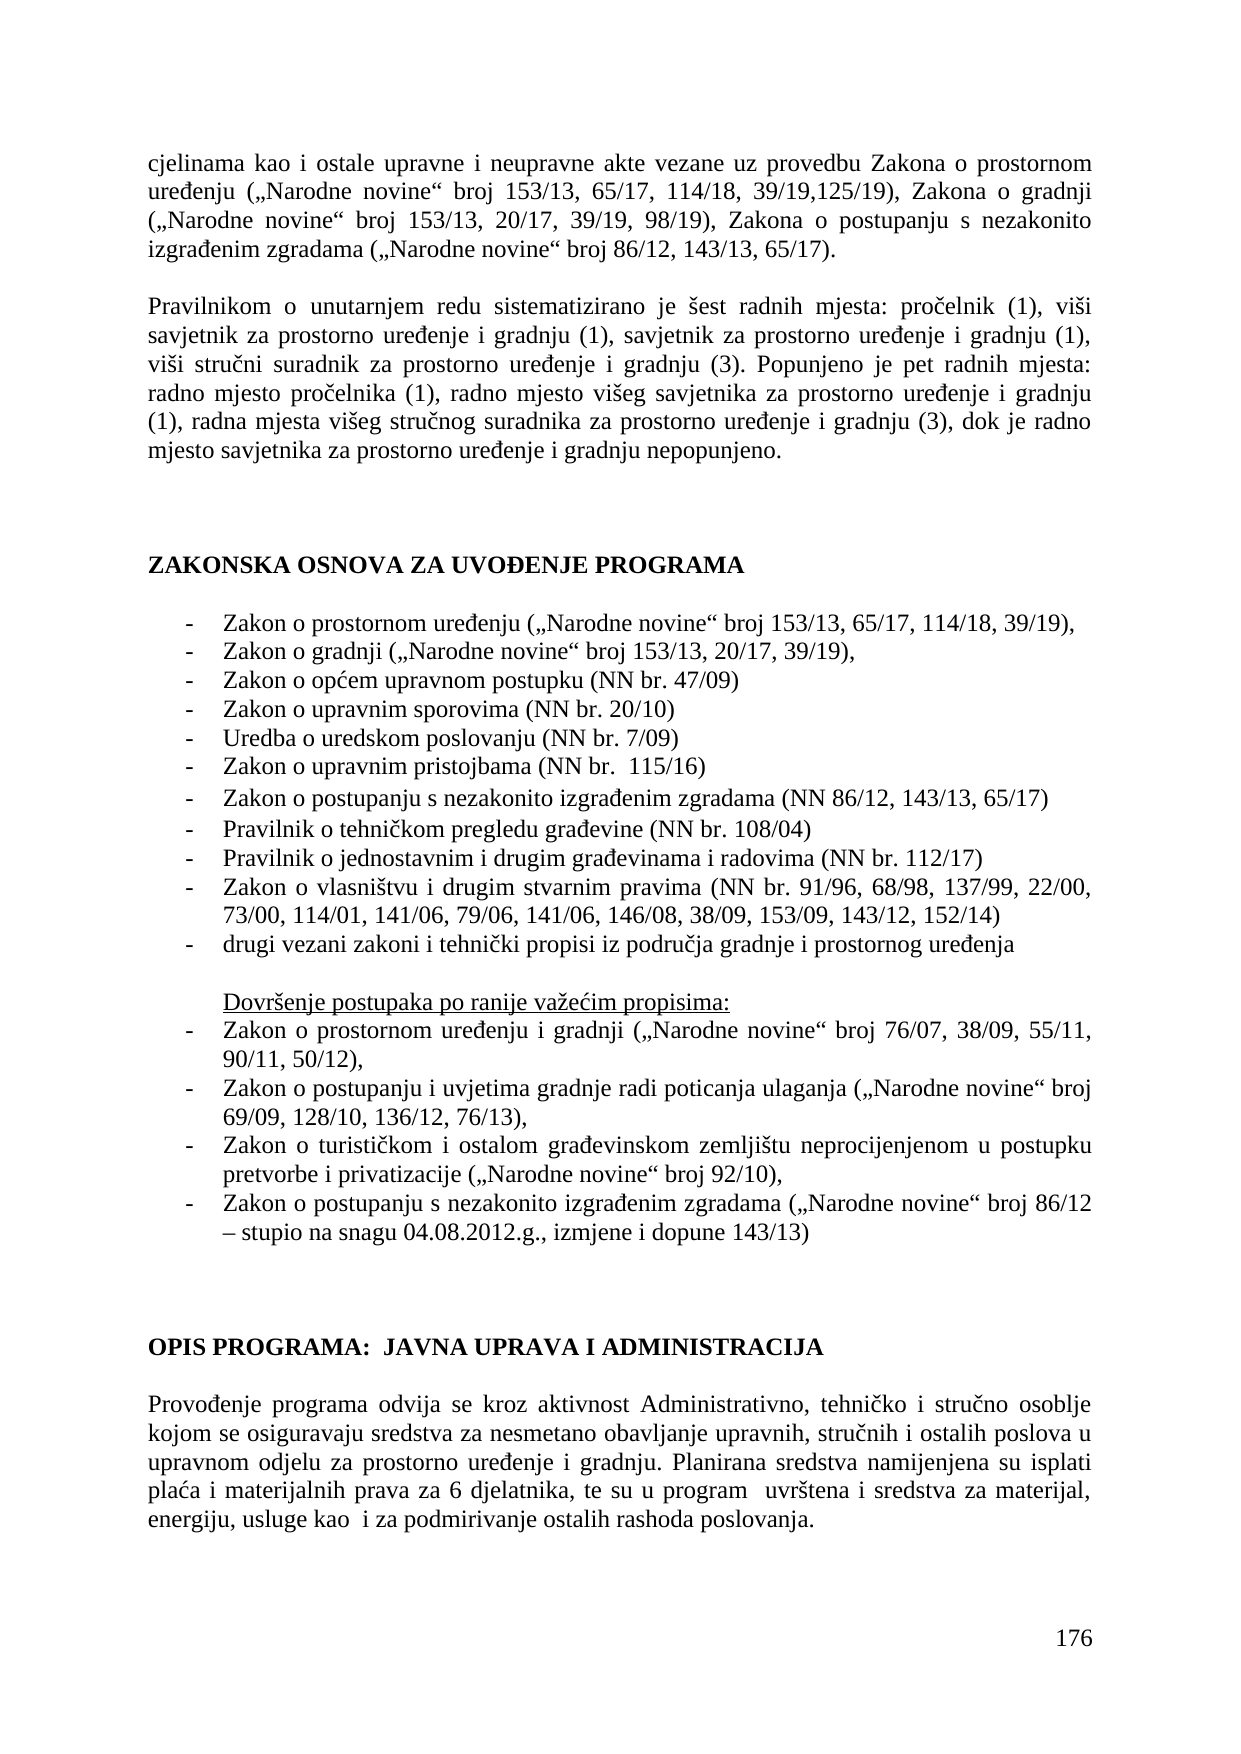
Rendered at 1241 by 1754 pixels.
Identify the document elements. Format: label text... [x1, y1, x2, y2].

list Zakon o gradnji („Narodne novine“ broj 153/13, 20/17, 39/19), [185, 636, 1093, 665]
list Zakon o vlasništvu i drugim stvarnim pravima (NN br. 91/96, 68/98, 137/99, 22/00, 73/00, 114/01, 141/06, 79/06, 141/06, 146/08, 38/09, 153/09, 143/12, 152/14) [185, 872, 1093, 929]
list Pravilnik o jednostavnim i drugim građevinama i radovima (NN br. 112/17) [185, 843, 1093, 872]
text ZAKONSKA OSNOVA ZA UVOĐENJE PROGRAMA [148, 550, 1093, 579]
list Uredba o uredskom poslovanju (NN br. 7/09) [185, 723, 1093, 751]
text Pravilnikom o unutarnjem redu sistematizirano je šest radnih mjesta: pročelnik (1), viši savjetnik za prostorno uređenje i gradnju (1), savjetnik za prostorno uređenje i gradnju (1), viši stručni suradnik za prostorno uređenje i gradnju (3). Popunjeno je pet radnih mjesta: radno mjesto pročelnika (1), radno mjesto višeg savjetnika za prostorno uređenje i gradnju (1), radna mjesta višeg stručnog suradnika za prostorno uređenje i gradnju (3), dok je radno mjesto savjetnika za prostorno uređenje i gradnju nepopunjeno. [148, 291, 1093, 464]
text Provođenje programa odvija se kroz aktivnost Administrativno, tehničko i stručno osoblje kojom se osiguravaju sredstva za nesmetano obavljanje upravnih, stručnih i ostalih poslova u upravnom odjelu za prostorno uređenje i gradnju. Planirana sredstva namijenjena su isplati plaća i materijalnih prava za 6 djelatnika, te su u program uvrštena i sredstva za materijal, energiju, usluge kao i za podmirivanje ostalih rashoda poslovanja. [148, 1389, 1093, 1533]
list Zakon o prostornom uređenju („Narodne novine“ broj 153/13, 65/17, 114/18, 39/19), [185, 608, 1093, 636]
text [148, 148, 1093, 263]
list Zakon o postupanju s nezakonito izgrađenim zgradama („Narodne novine“ broj 86/12 – stupio na snagu 04.08.2012.g., izmjene i dopune 143/13) [185, 1188, 1093, 1245]
list Zakon o postupanju s nezakonito izgrađenim zgradama (NN 86/12, 143/13, 65/17) [185, 780, 1093, 814]
list Zakon o upravnim sporovima (NN br. 20/10) [185, 694, 1093, 723]
list Zakon o upravnim pristojbama (NN br. 115/16) [185, 751, 1093, 780]
list drugi vezani zakoni i tehnički propisi iz područja gradnje i prostornog uređenja [185, 929, 1093, 958]
list Zakon o prostornom uređenju i gradnji („Narodne novine“ broj 76/07, 38/09, 55/11, 90/11, 50/12), [185, 1015, 1093, 1073]
list Zakon o općem upravnom postupku (NN br. 47/09) [185, 665, 1093, 694]
text Dovršenje postupaka po ranije važećim propisima: [223, 987, 1093, 1015]
text OPIS PROGRAMA: JAVNA UPRAVA I ADMINISTRACIJA [148, 1332, 1093, 1360]
list Zakon o turističkom i ostalom građevinskom zemljištu neprocijenjenom u postupku pretvorbe i privatizacije („Narodne novine“ broj 92/10), [185, 1130, 1093, 1188]
list Zakon o postupanju i uvjetima gradnje radi poticanja ulaganja („Narodne novine“ broj 69/09, 128/10, 136/12, 76/13), [185, 1073, 1093, 1130]
list Pravilnik o tehničkom pregledu građevine (NN br. 108/04) [185, 814, 1093, 843]
